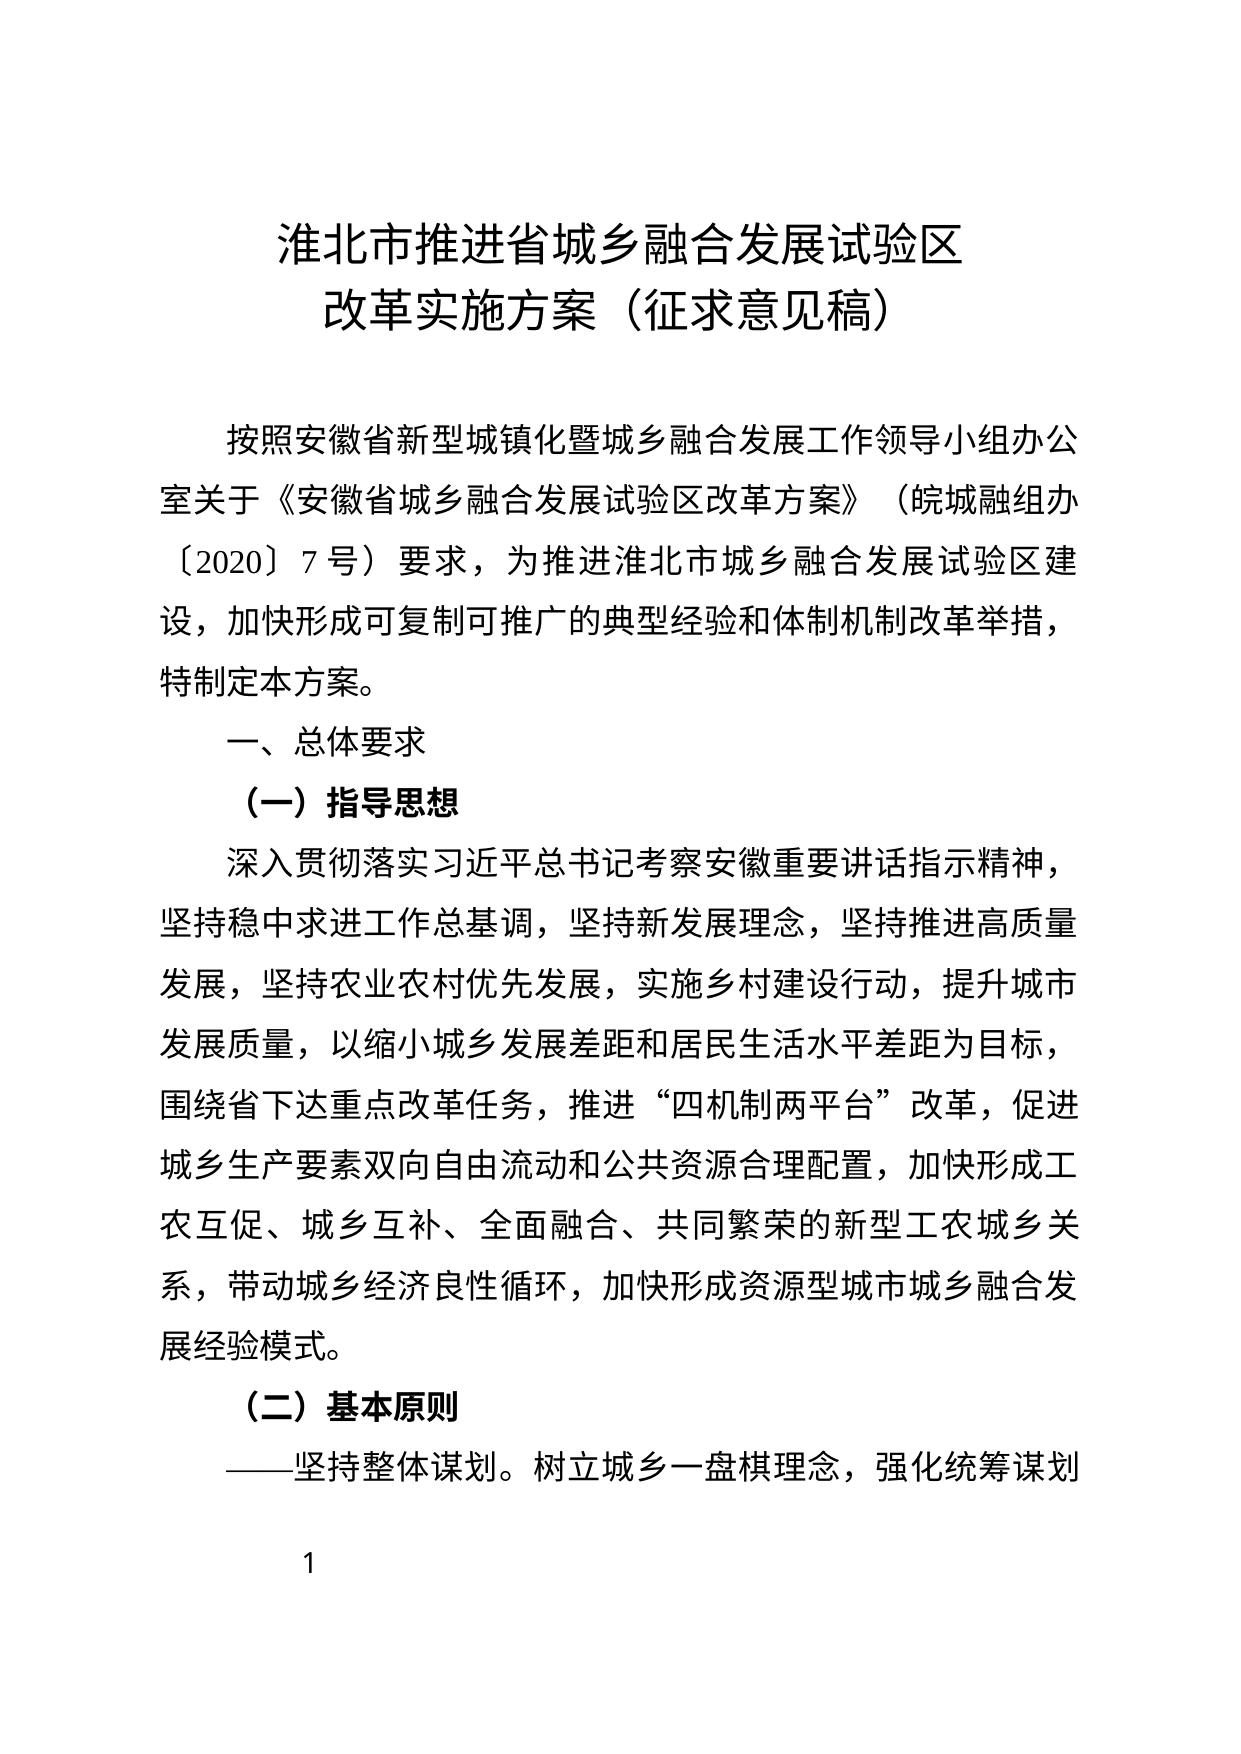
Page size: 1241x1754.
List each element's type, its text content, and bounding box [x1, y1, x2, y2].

text 改革实施方案（征求意见稿） [159, 275, 1081, 341]
text 按照安徽省新型城镇化暨城乡融合发展工作领导小组办公室关于《安徽省城乡融合发展试验区改革方案》（皖城融组办〔2020〕7号）要求，为推进淮北市城乡融合发展试验区建设，加快形成可复制可推广的典型经验和体制机制改革举措，特制定本方案。 [159, 402, 1081, 704]
subtitle 一、总体要求 [159, 704, 1081, 764]
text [159, 1429, 1081, 1489]
subtitle （二）基本原则 [159, 1368, 1081, 1429]
text 深入贯彻落实习近平总书记考察安徽重要讲话指示精神，坚持稳中求进工作总基调，坚持新发展理念，坚持推进高质量发展，坚持农业农村优先发展，实施乡村建设行动，提升城市发展质量，以缩小城乡发展差距和居民生活水平差距为目标，围绕省下达重点改革任务，推进“四机制两平台”改革，促进城乡生产要素双向自由流动和公共资源合理配置，加快形成工农互促、城乡互补、全面融合、共同繁荣的新型工农城乡关系，带动城乡经济良性循环，加快形成资源型城市城乡融合发展经验模式。 [159, 824, 1081, 1368]
subtitle （一）指导思想 [159, 764, 1081, 824]
text 淮北市推进省城乡融合发展试验区 [159, 208, 1081, 275]
